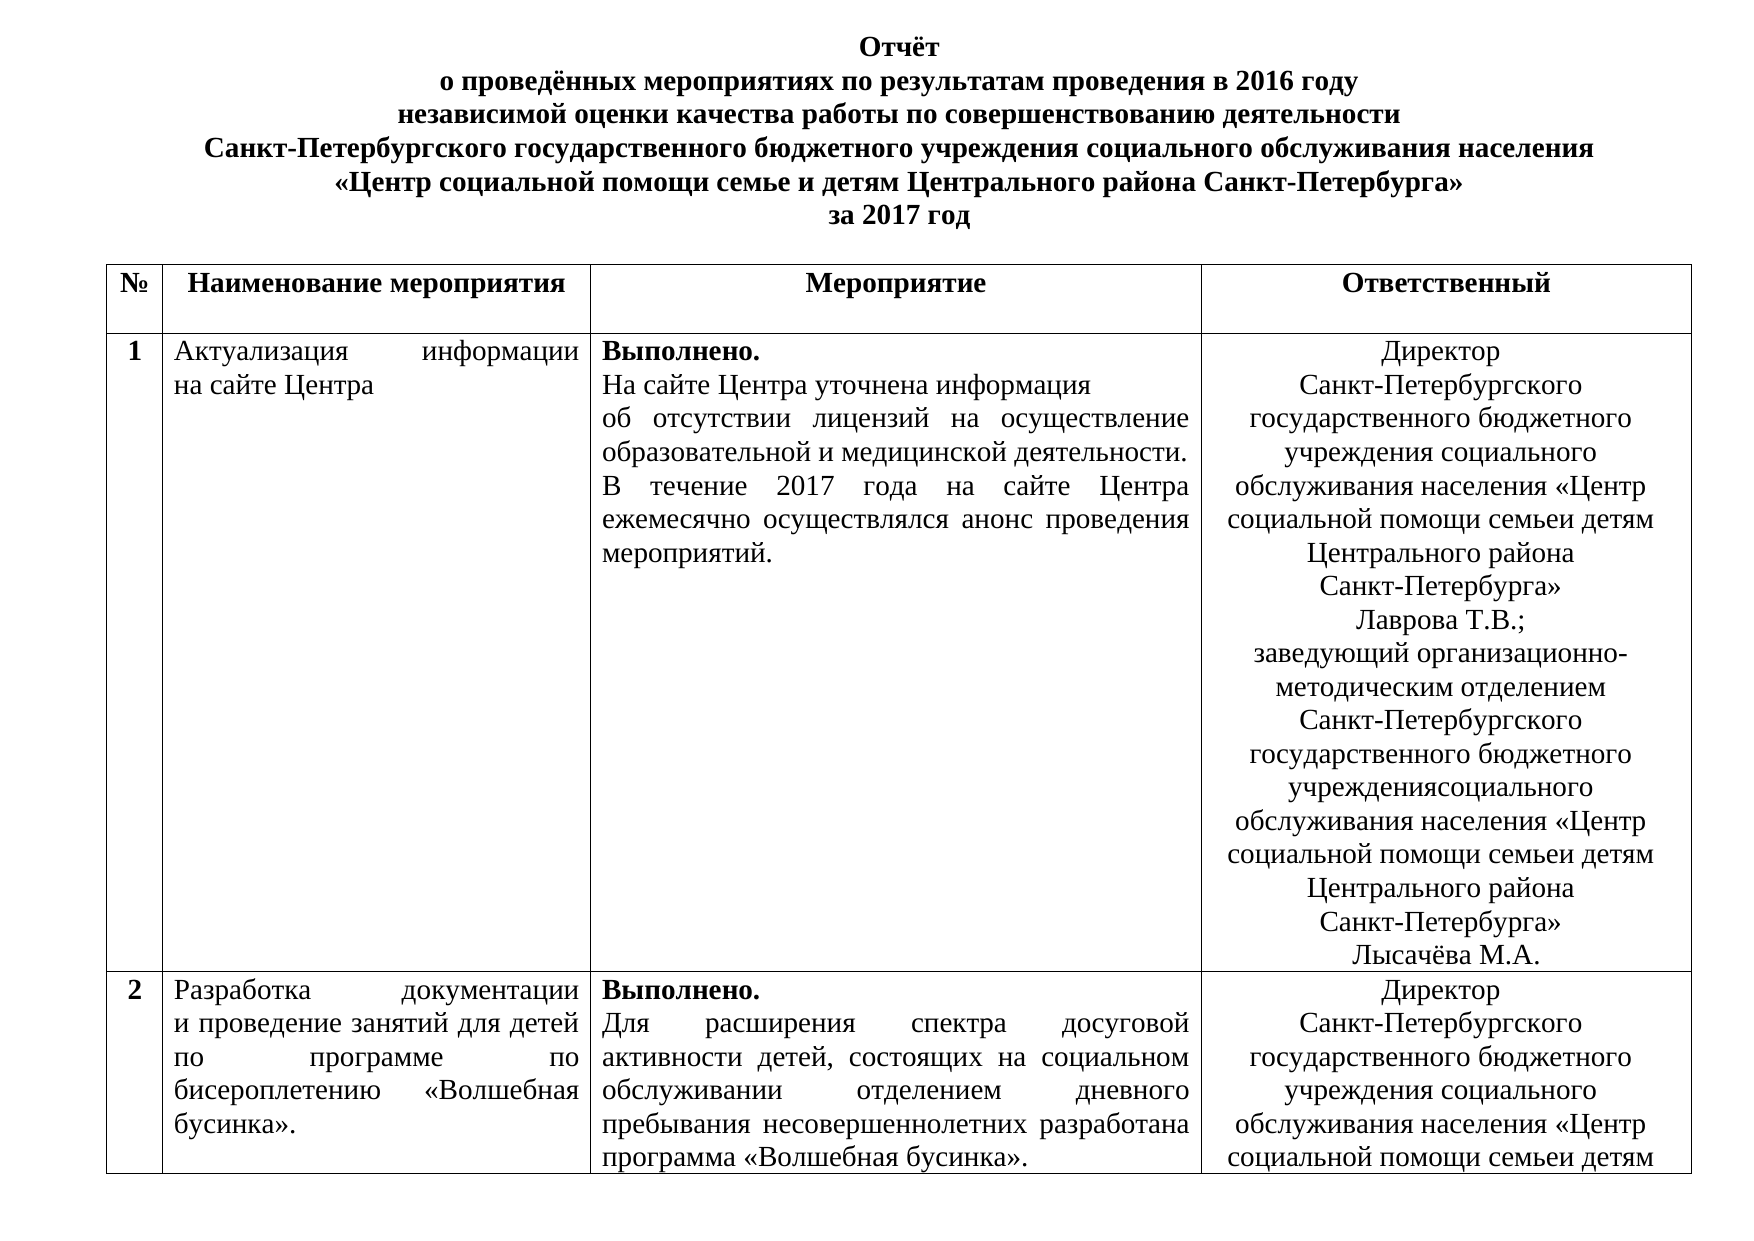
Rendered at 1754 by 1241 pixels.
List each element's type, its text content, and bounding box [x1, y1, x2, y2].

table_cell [591, 972, 1201, 1173]
text Санкт-Петербургского государственного бюджетного учреждения социального обслуживания населения [118, 130, 1680, 164]
table_cell Актуализация информации на сайте Центра [163, 334, 590, 971]
text Отчёт [118, 29, 1680, 63]
text независимой оценки качества работы по совершенствованию деятельности [118, 97, 1680, 130]
table_header № [107, 265, 162, 332]
text «Центр социальной помощи семье и детям Центрального района Санкт-Петербурга» [118, 164, 1680, 197]
table_header Наименование мероприятия [163, 265, 590, 332]
table_header Мероприятие [591, 265, 1201, 332]
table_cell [163, 972, 590, 1173]
text о проведённых мероприятиях по результатам проведения в 2016 году [118, 63, 1680, 97]
table_cell Выполнено. На сайте Центра уточнена информация об отсутствии лицензий на осуществление образовательной и медицинской деятельности. В течение 2017 года на сайте Центра ежемесячно осуществлялся анонс проведения мероприятий. [591, 334, 1201, 971]
table_header Ответственный [1202, 265, 1691, 332]
text за 2017 год [118, 197, 1680, 231]
table_cell 1 [107, 334, 162, 971]
table_cell Директор Санкт-Петербургского государственного бюджетного учреждения социального обслуживания населения «Центр социальной помощи семьеи детям Центрального района Санкт-Петербурга» Лаврова Т.В.; заведующий организационно-методическим отделением Санкт-Петербургского государственного бюджетного учреждениясоциального обслуживания населения «Центр социальной помощи семьеи детям Центрального района Санкт-Петербурга» Лысачёва М.А. [1202, 334, 1691, 971]
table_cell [1202, 972, 1691, 1173]
table_cell 2 [107, 972, 162, 1173]
